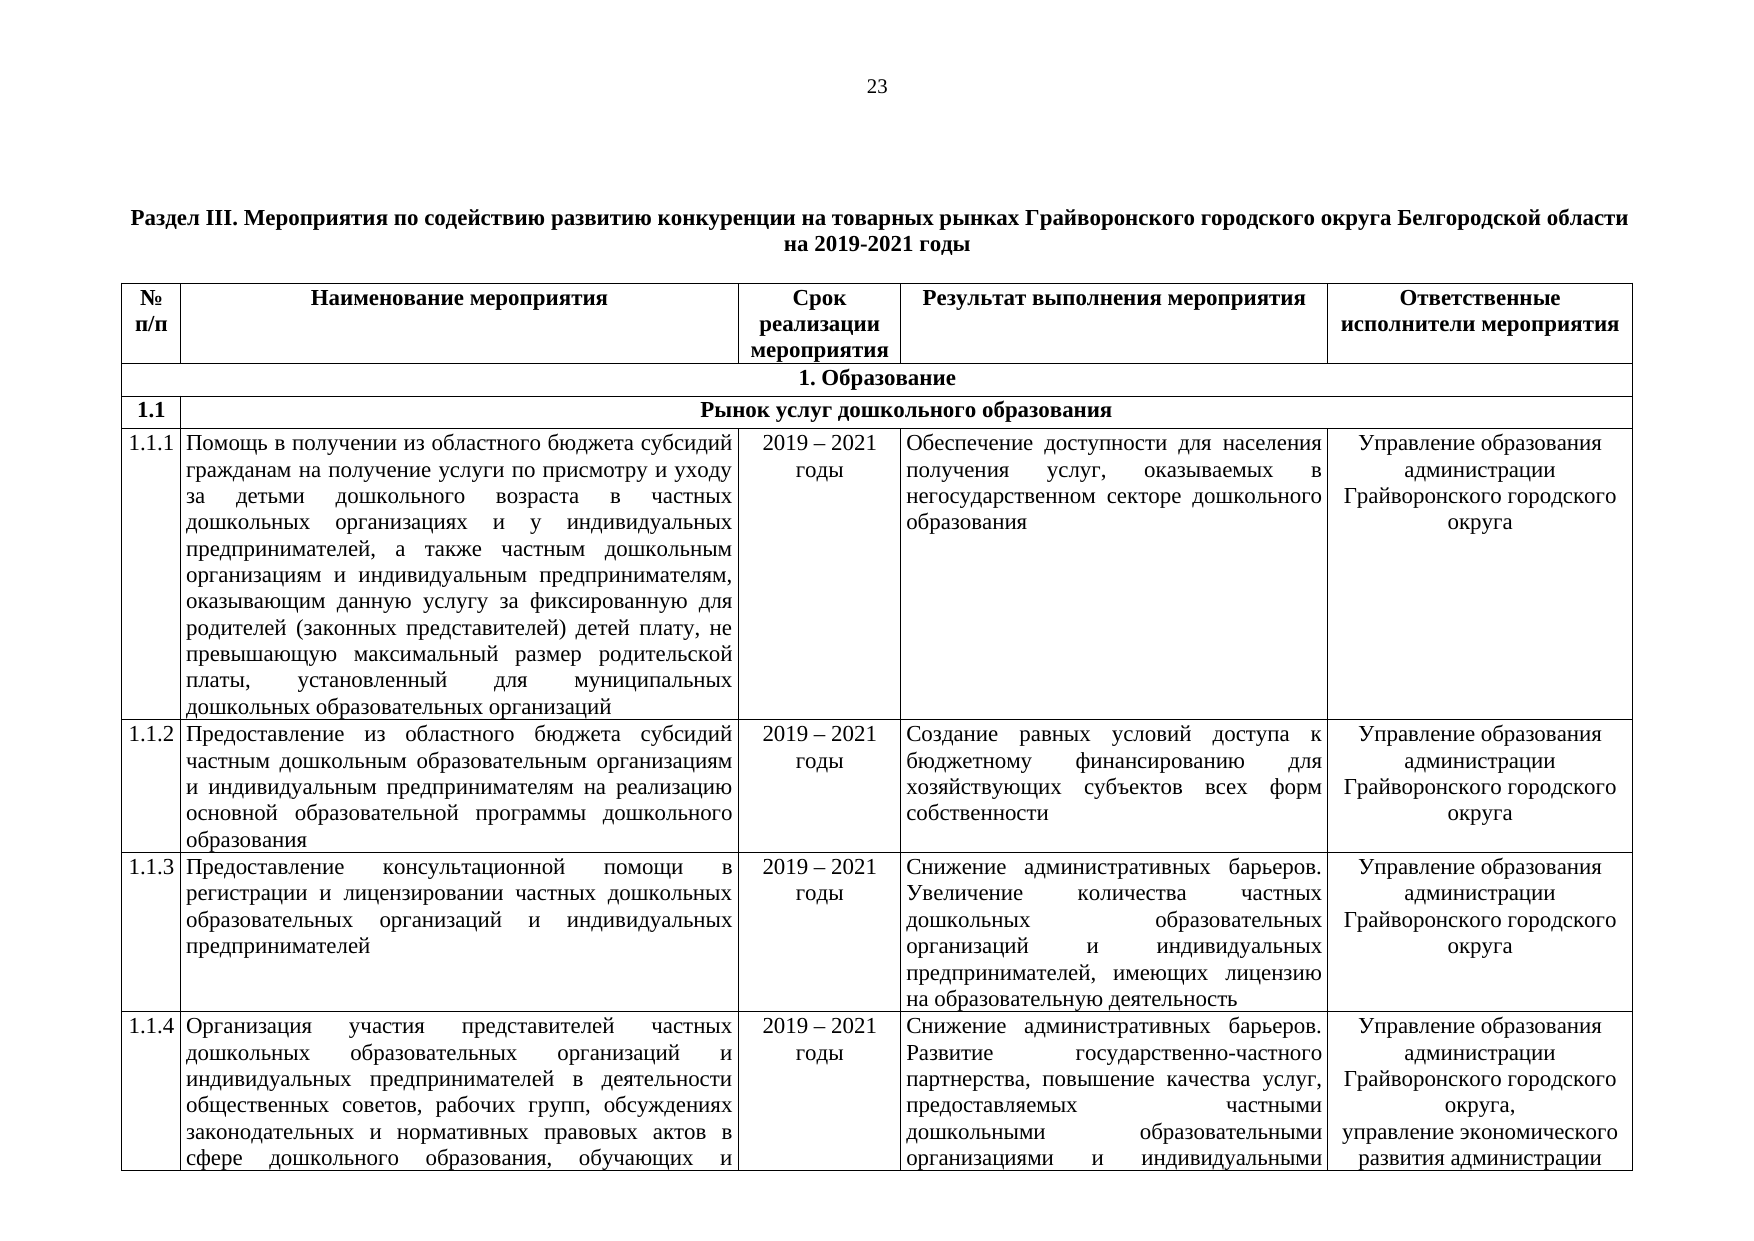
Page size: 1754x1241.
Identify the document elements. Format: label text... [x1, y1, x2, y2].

table_header № п/п [122, 284, 180, 363]
table_cell Помощь в получении из областного бюджета субсидий гражданам на получение услуги по присмотру и уходу за детьми дошкольного возраста в частных дошкольных организациях и у индивидуальных предпринимателей, а также частным дошкольным организациям и индивидуальным предпринимателям, оказывающим данную услугу за фиксированную для родителей (законных представителей) детей плату, не превышающую максимальный размер родительской платы, установленный для муниципальных дошкольных образовательных организаций [181, 429, 738, 719]
table_cell Управление образования администрации Грайворонского городского округа [1328, 720, 1632, 852]
table_cell Обеспечение доступности для населения получения услуг, оказываемых в негосударственном секторе дошкольного образования [901, 429, 1327, 719]
table_cell 1.1 [122, 397, 180, 428]
table_cell 1.1.2 [122, 720, 180, 852]
table_cell 2019 – 2021 годы [739, 853, 900, 1011]
list Раздел III. Мероприятия по содействию развитию конкуренции на товарных рынках Грайворонского городского округа Белгородской области на 2019-2021 годы [118, 203, 1636, 256]
table_cell Снижение административных барьеров. Увеличение количества частных дошкольных образовательных организаций и индивидуальных предпринимателей, имеющих лицензию на образовательную деятельность [901, 853, 1327, 1011]
table_header Срок реализации мероприятия [739, 284, 900, 363]
table_cell Предоставление из областного бюджета субсидий частным дошкольным образовательным организациям и индивидуальным предпринимателям на реализацию основной образовательной программы дошкольного образования [181, 720, 738, 852]
table_cell 1.1.3 [122, 853, 180, 1011]
table_cell Управление образования администрации Грайворонского городского округа [1328, 429, 1632, 719]
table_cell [901, 1012, 1327, 1170]
table_cell 1.1.1 [122, 429, 180, 719]
table_cell 1. Образование [122, 364, 1632, 396]
table_cell Управление образования администрации Грайворонского городского округа [1328, 853, 1632, 1011]
table_cell 2019 – 2021 годы [739, 720, 900, 852]
table_cell Создание равных условий доступа к бюджетному финансированию для хозяйствующих субъектов всех форм собственности [901, 720, 1327, 852]
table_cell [1328, 1012, 1632, 1170]
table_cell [181, 1012, 738, 1170]
table_cell 2019 – 2021 годы [739, 1012, 900, 1170]
table_cell Предоставление консультационной помощи в регистрации и лицензировании частных дошкольных образовательных организаций и индивидуальных предпринимателей [181, 853, 738, 1011]
table_header Наименование мероприятия [181, 284, 738, 363]
table_cell Рынок услуг дошкольного образования [181, 397, 1632, 428]
table_header Результат выполнения мероприятия [901, 284, 1327, 363]
table_header Ответственные исполнители мероприятия [1328, 284, 1632, 363]
table_cell 1.1.4 [122, 1012, 180, 1170]
table_cell 2019 – 2021 годы [739, 429, 900, 719]
